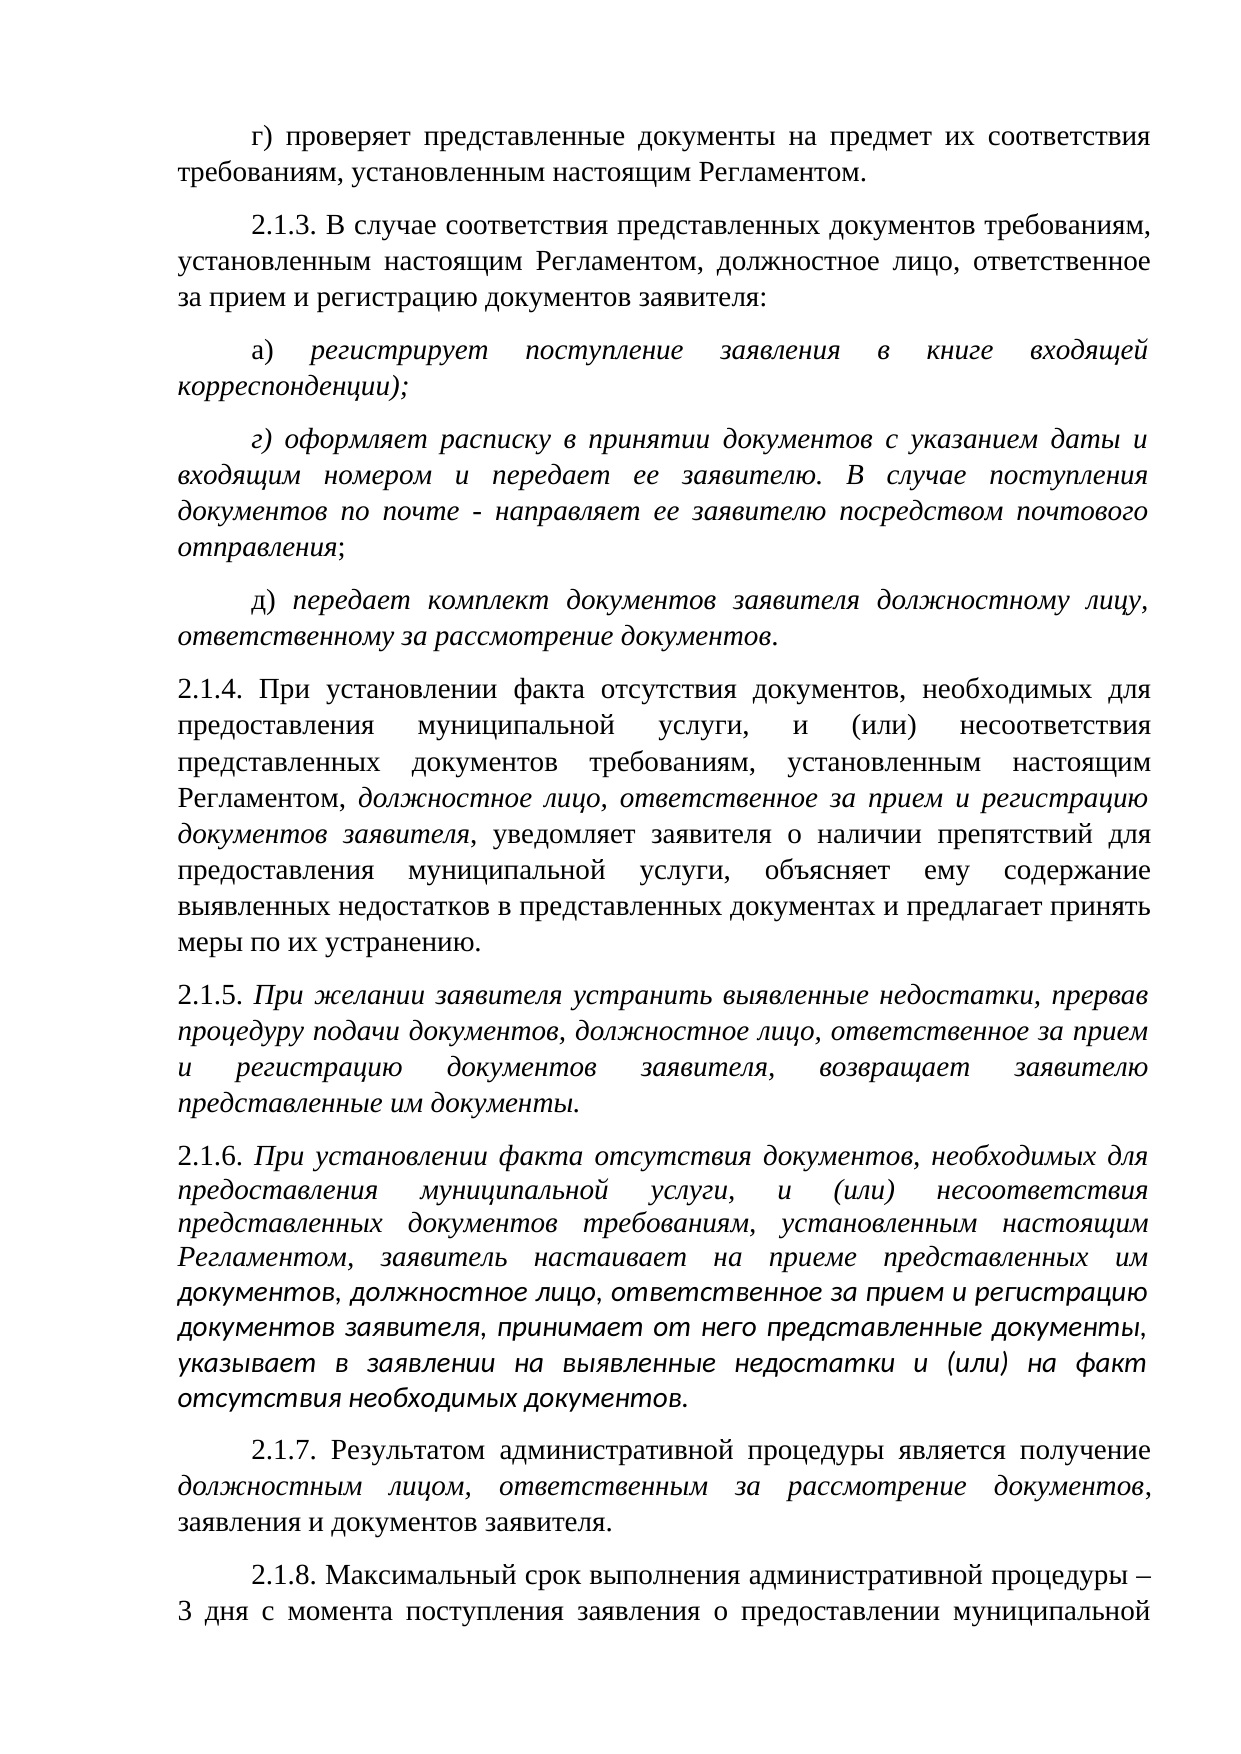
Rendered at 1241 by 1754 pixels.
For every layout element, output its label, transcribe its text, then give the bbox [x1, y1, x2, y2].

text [177, 1557, 1152, 1627]
text 2.1.3. В случае соответствия представленных документов требованиям, установленным настоящим Регламентом, должностное лицо, ответственное за прием и регистрацию документов заявителя: [177, 207, 1152, 313]
text 2.1.7. Результатом административной процедуры является получение должностным лицом, ответственным за рассмотрение документов, заявления и документов заявителя. [177, 1432, 1152, 1538]
text г) оформляет расписку в принятии документов с указанием даты и входящим номером и передает ее заявителю. В случае поступления документов по почте - направляет ее заявителю посредством почтового отправления; [177, 421, 1152, 563]
text г) проверяет представленные документы на предмет их соответствия требованиям, установленным настоящим Регламентом. [177, 118, 1152, 188]
text д) передает комплект документов заявителя должностному лицу, ответственному за рассмотрение документов. [177, 582, 1152, 652]
text 2.1.6. При установлении факта отсутствия документов, необходимых для предоставления муниципальной услуги, и (или) несоответствия представленных документов требованиям, установленным настоящим Регламентом, заявитель настаивает на приеме представленных им документов, должностное лицо, ответственное за прием и регистрацию документов заявителя, принимает от него представленные документы, указывает в заявлении на выявленные недостатки и (или) на факт отсутствия необходимых документов. [177, 1138, 1152, 1415]
text а) регистрирует поступление заявления в книге входящей корреспонденции); [177, 332, 1152, 402]
text 2.1.5. При желании заявителя устранить выявленные недостатки, прервав процедуру подачи документов, должностное лицо, ответственное за прием и регистрацию документов заявителя, возвращает заявителю представленные им документы. [177, 977, 1152, 1119]
text 2.1.4. При установлении факта отсутствия документов, необходимых для предоставления муниципальной услуги, и (или) несоответствия представленных документов требованиям, установленным настоящим Регламентом, должностное лицо, ответственное за прием и регистрацию документов заявителя, уведомляет заявителя о наличии препятствий для предоставления муниципальной услуги, объясняет ему содержание выявленных недостатков в представленных документах и предлагает принять меры по их устранению. [177, 671, 1152, 958]
